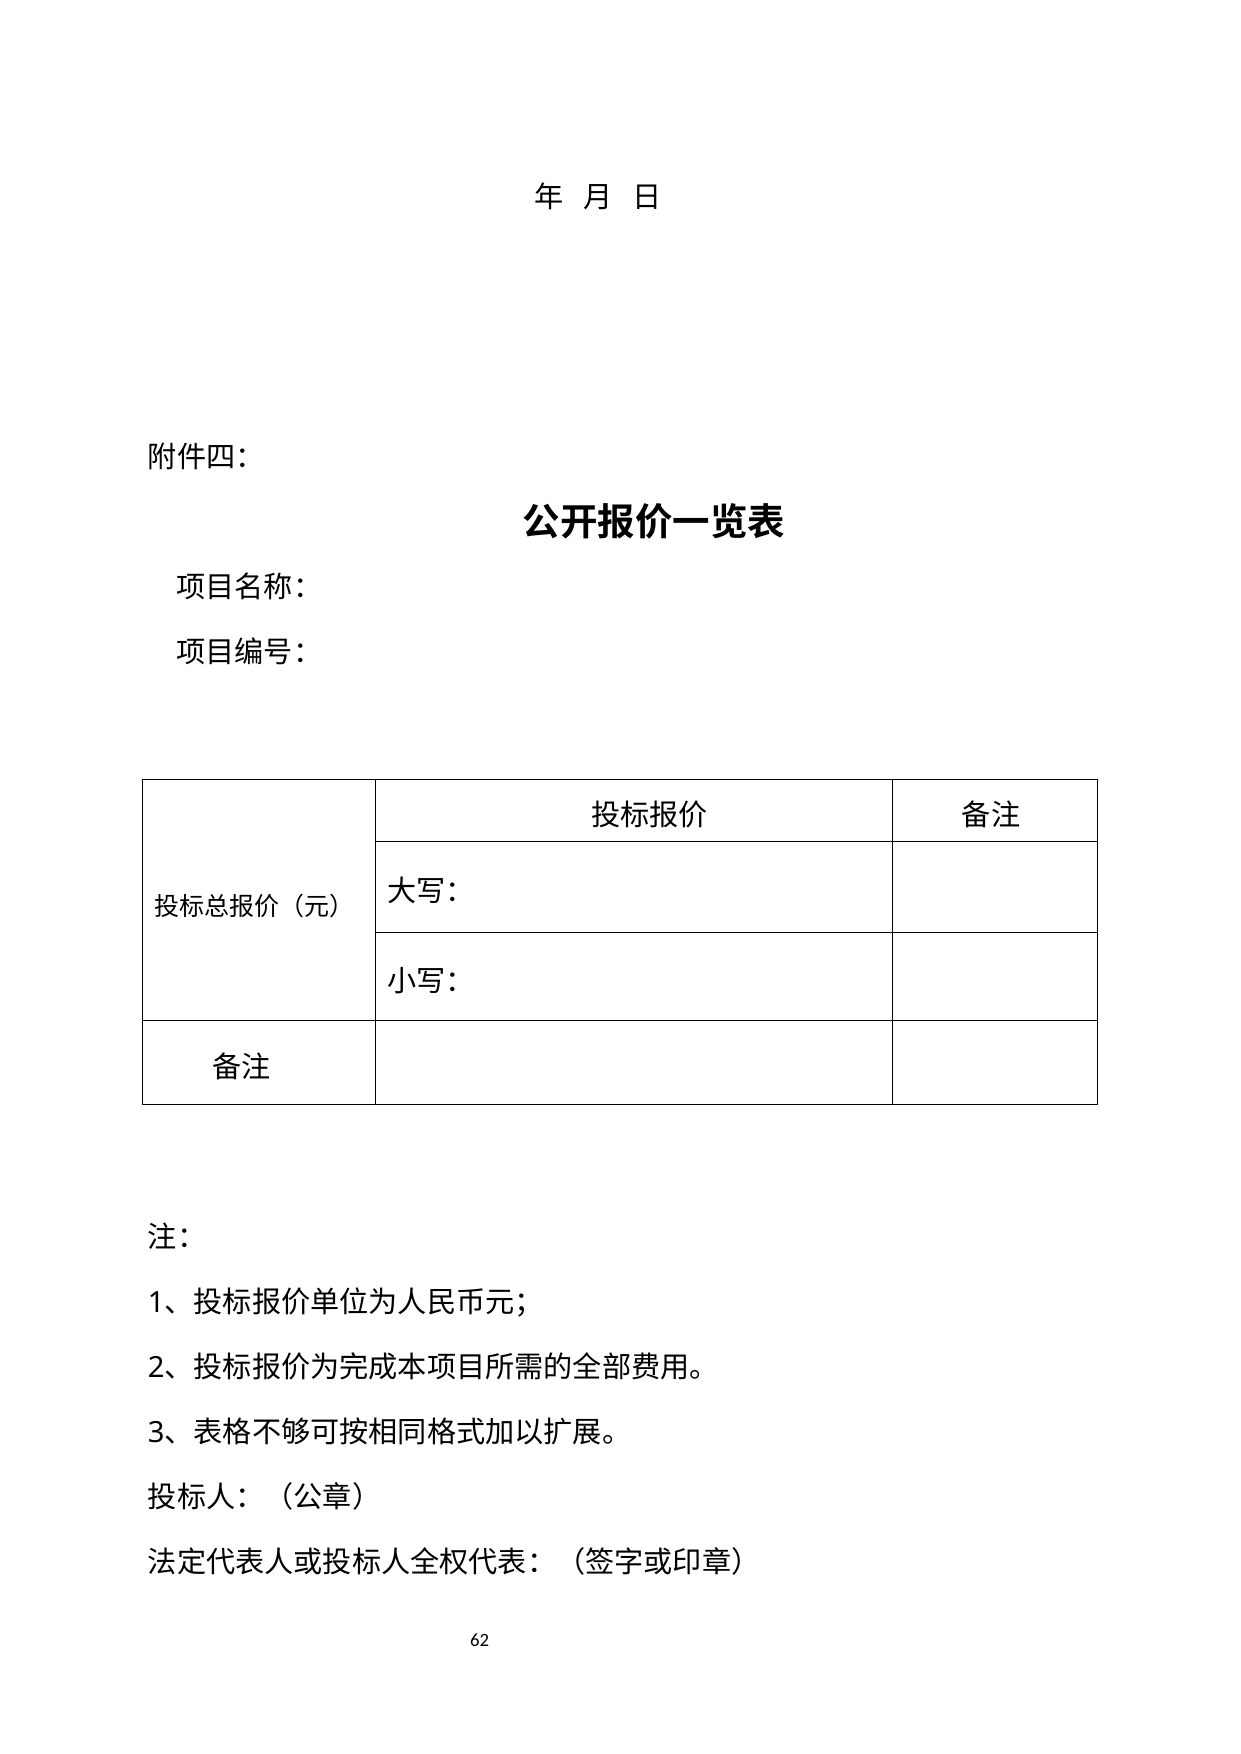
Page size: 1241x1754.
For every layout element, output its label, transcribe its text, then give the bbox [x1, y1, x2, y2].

list 2、投标报价为完成本项目所需的全部费用。 [148, 1332, 1093, 1397]
text 年 月 日 [148, 162, 1093, 227]
text 法定代表人或投标人全权代表：（签字或印章） [148, 1527, 1093, 1592]
text 投标人：（公章） [148, 1462, 1093, 1527]
text 3、表格不够可按相同格式加以扩展。 [148, 1397, 1093, 1462]
text 1、投标报价单位为人民币元； [148, 1267, 1093, 1332]
text 项目名称： [148, 552, 1093, 617]
text 项目编号： [148, 617, 1093, 682]
table_header 备注 [893, 780, 1097, 841]
text 附件四： [148, 422, 1093, 487]
text 公开报价一览表 [148, 487, 1093, 552]
table_cell [376, 1021, 892, 1104]
table_header 投标总报价（元） [143, 780, 375, 1020]
table_cell [893, 1021, 1097, 1104]
table_cell 大写： [376, 842, 892, 932]
text 注： [148, 1202, 1093, 1267]
table_cell 小写： [376, 933, 892, 1020]
table_cell [893, 933, 1097, 1020]
table_cell [893, 842, 1097, 932]
table_cell 备注 [143, 1021, 375, 1104]
table_header 投标报价 [376, 780, 892, 841]
